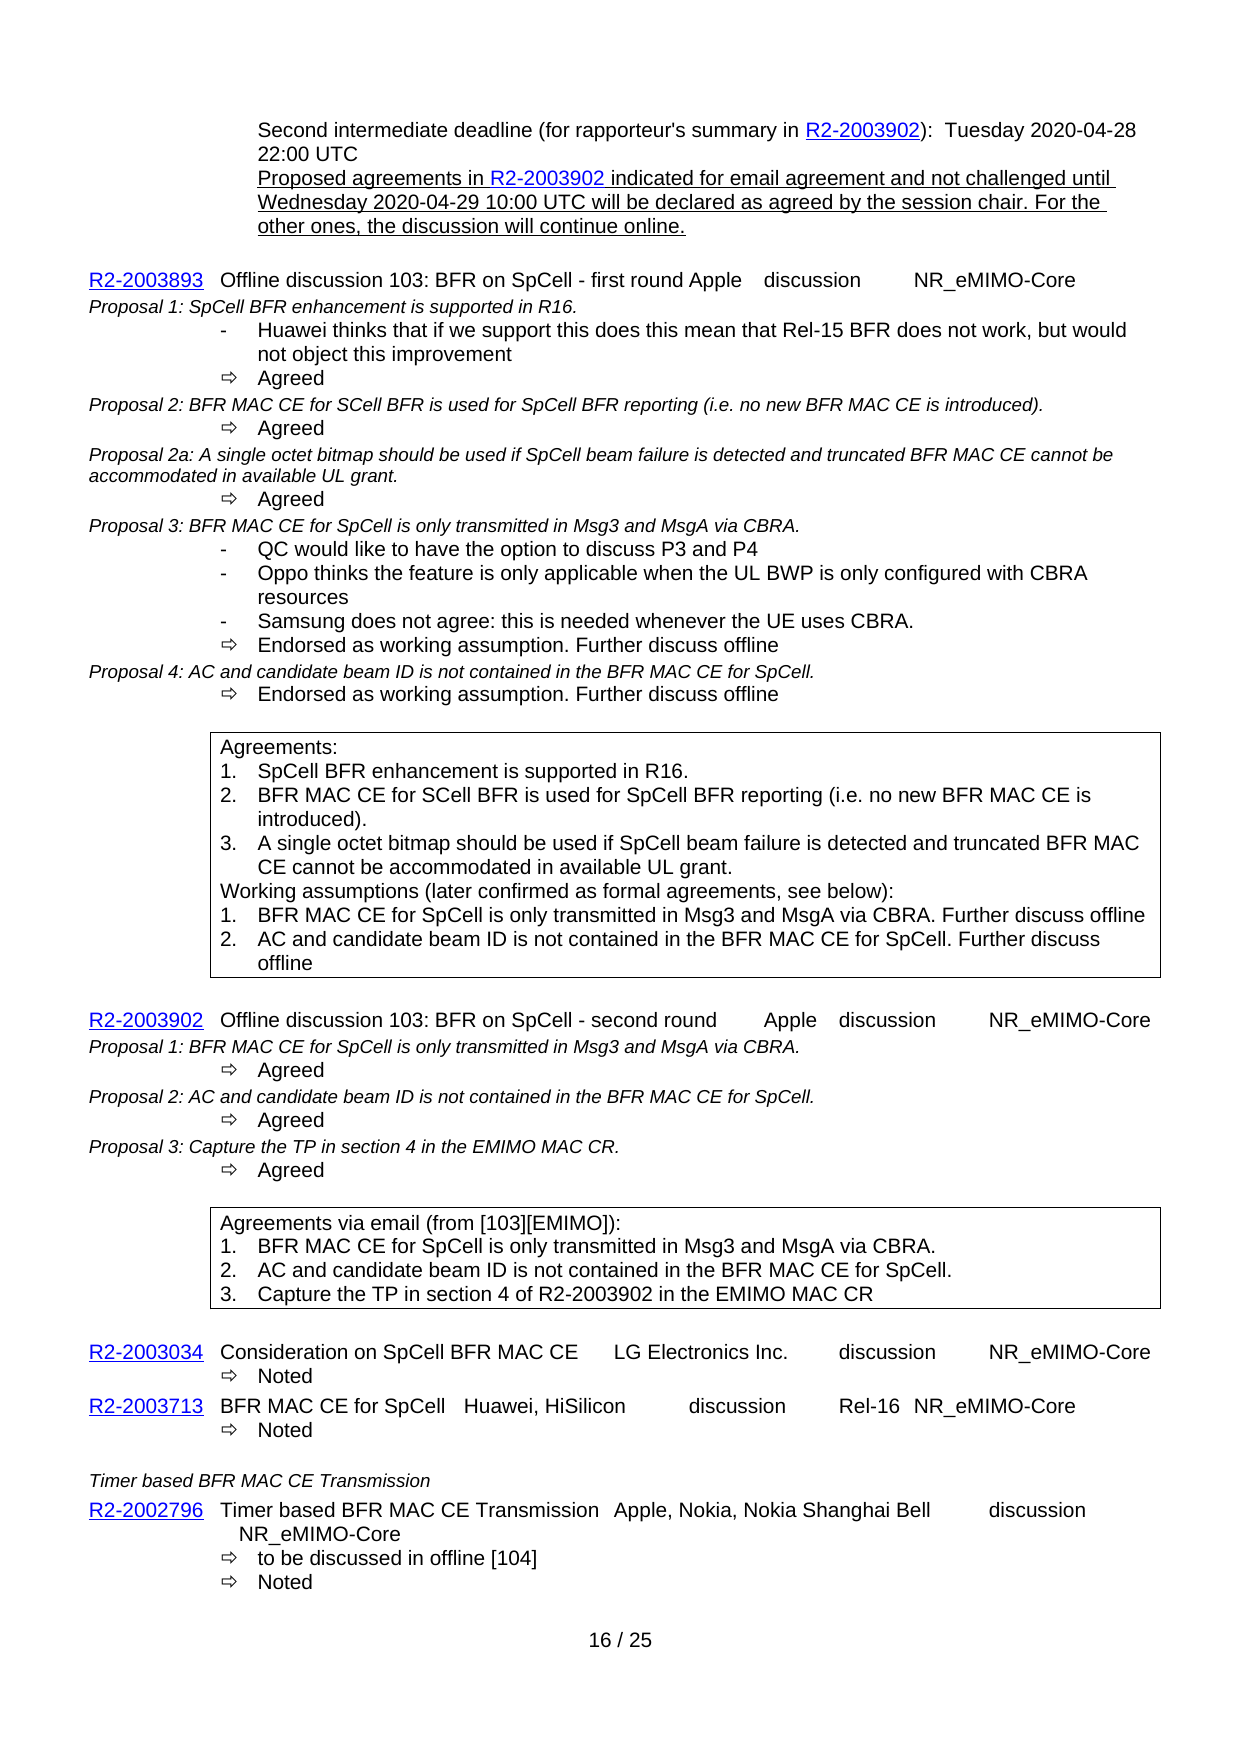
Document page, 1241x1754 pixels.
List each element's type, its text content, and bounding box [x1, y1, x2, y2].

text Agreements via email (from [103][EMIMO]): [211, 1208, 1160, 1231]
list Capture the TP in section 4 of R2-2003902 in the EMIMO MAC CR [211, 1279, 1160, 1308]
list Agreed [220, 487, 1152, 511]
text Proposal 3: Capture the TP in section 4 in the EMIMO MAC CR. [89, 1136, 1152, 1157]
title R2-2003902 Offline discussion 103: BFR on SpCell - second round Apple discussion NR_eMIMO-Core [89, 1008, 1152, 1032]
list Agreed [220, 366, 1152, 390]
text Second intermediate deadline (for rapporteur's summary in R2-2003902): Tuesday 2020-04-28 22:00 UTC [257, 118, 1152, 166]
title R2-2003893 Offline discussion 103: BFR on SpCell - first round Apple discussion NR_eMIMO-Core [89, 268, 1152, 292]
text Agreements: [211, 733, 1160, 756]
list Agreed [220, 416, 1152, 439]
text Proposal 2: BFR MAC CE for SCell BFR is used for SpCell BFR reporting (i.e. no new BFR MAC CE is introduced). [89, 394, 1152, 416]
list BFR MAC CE for SpCell is only transmitted in Msg3 and MsgA via CBRA. [211, 1231, 1160, 1255]
list QC would like to have the option to discuss P3 and P4 [220, 537, 1152, 561]
list Endorsed as working assumption. Further discuss offline [220, 632, 1152, 657]
text Timer based BFR MAC CE Transmission [89, 1470, 1152, 1491]
list to be discussed in offline [104] [220, 1546, 1152, 1570]
list Agreed [220, 1108, 1152, 1132]
title R2-2003713 BFR MAC CE for SpCell Huawei, HiSilicon discussion Rel-16 NR_eMIMO-Core [89, 1394, 1152, 1418]
list A single octet bitmap should be used if SpCell beam failure is detected and truncated BFR MAC CE cannot be accommodated in available UL grant. [211, 828, 1160, 876]
text Proposal 2a: A single octet bitmap should be used if SpCell beam failure is detected and truncated BFR MAC CE cannot be accommodated in available UL grant. [89, 444, 1152, 487]
text Proposal 3: BFR MAC CE for SpCell is only transmitted in Msg3 and MsgA via CBRA. [89, 515, 1152, 537]
text Proposal 1: SpCell BFR enhancement is supported in R16. [89, 296, 1152, 318]
text Working assumptions (later confirmed as formal agreements, see below): [211, 876, 1160, 900]
list BFR MAC CE for SCell BFR is used for SpCell BFR reporting (i.e. no new BFR MAC CE is introduced). [211, 780, 1160, 828]
list Noted [220, 1570, 1152, 1594]
list Noted [220, 1363, 1152, 1387]
list Samsung does not agree: this is needed whenever the UE uses CBRA. [220, 608, 1152, 632]
text Proposal 4: AC and candidate beam ID is not contained in the BFR MAC CE for SpCell. [89, 661, 1152, 682]
list AC and candidate beam ID is not contained in the BFR MAC CE for SpCell. Further discuss offline [211, 924, 1160, 977]
list Endorsed as working assumption. Further discuss offline [220, 682, 1152, 706]
list Agreed [220, 1157, 1152, 1181]
list Noted [220, 1418, 1152, 1442]
list Oppo thinks the feature is only applicable when the UL BWP is only configured with CBRA resources [220, 561, 1152, 608]
text Proposed agreements in R2-2003902 indicated for email agreement and not challenged until Wednesday 2020-04-29 10:00 UTC will be declared as agreed by the session chair. For the other ones, the discussion will continue online. [257, 166, 1152, 238]
list AC and candidate beam ID is not contained in the BFR MAC CE for SpCell. [211, 1255, 1160, 1279]
list Huawei thinks that if we support this does this mean that Rel-15 BFR does not work, but would not object this improvement [220, 318, 1152, 366]
list BFR MAC CE for SpCell is only transmitted in Msg3 and MsgA via CBRA. Further discuss offline [211, 900, 1160, 924]
title R2-2003034 Consideration on SpCell BFR MAC CE LG Electronics Inc. discussion NR_eMIMO-Core [89, 1339, 1152, 1363]
text Proposal 2: AC and candidate beam ID is not contained in the BFR MAC CE for SpCell. [89, 1086, 1152, 1108]
title R2-2002796 Timer based BFR MAC CE Transmission Apple, Nokia, Nokia Shanghai Bell discussion NR_eMIMO-Core [89, 1498, 1152, 1546]
list SpCell BFR enhancement is supported in R16. [211, 756, 1160, 780]
text Proposal 1: BFR MAC CE for SpCell is only transmitted in Msg3 and MsgA via CBRA. [89, 1036, 1152, 1058]
list Agreed [220, 1058, 1152, 1082]
